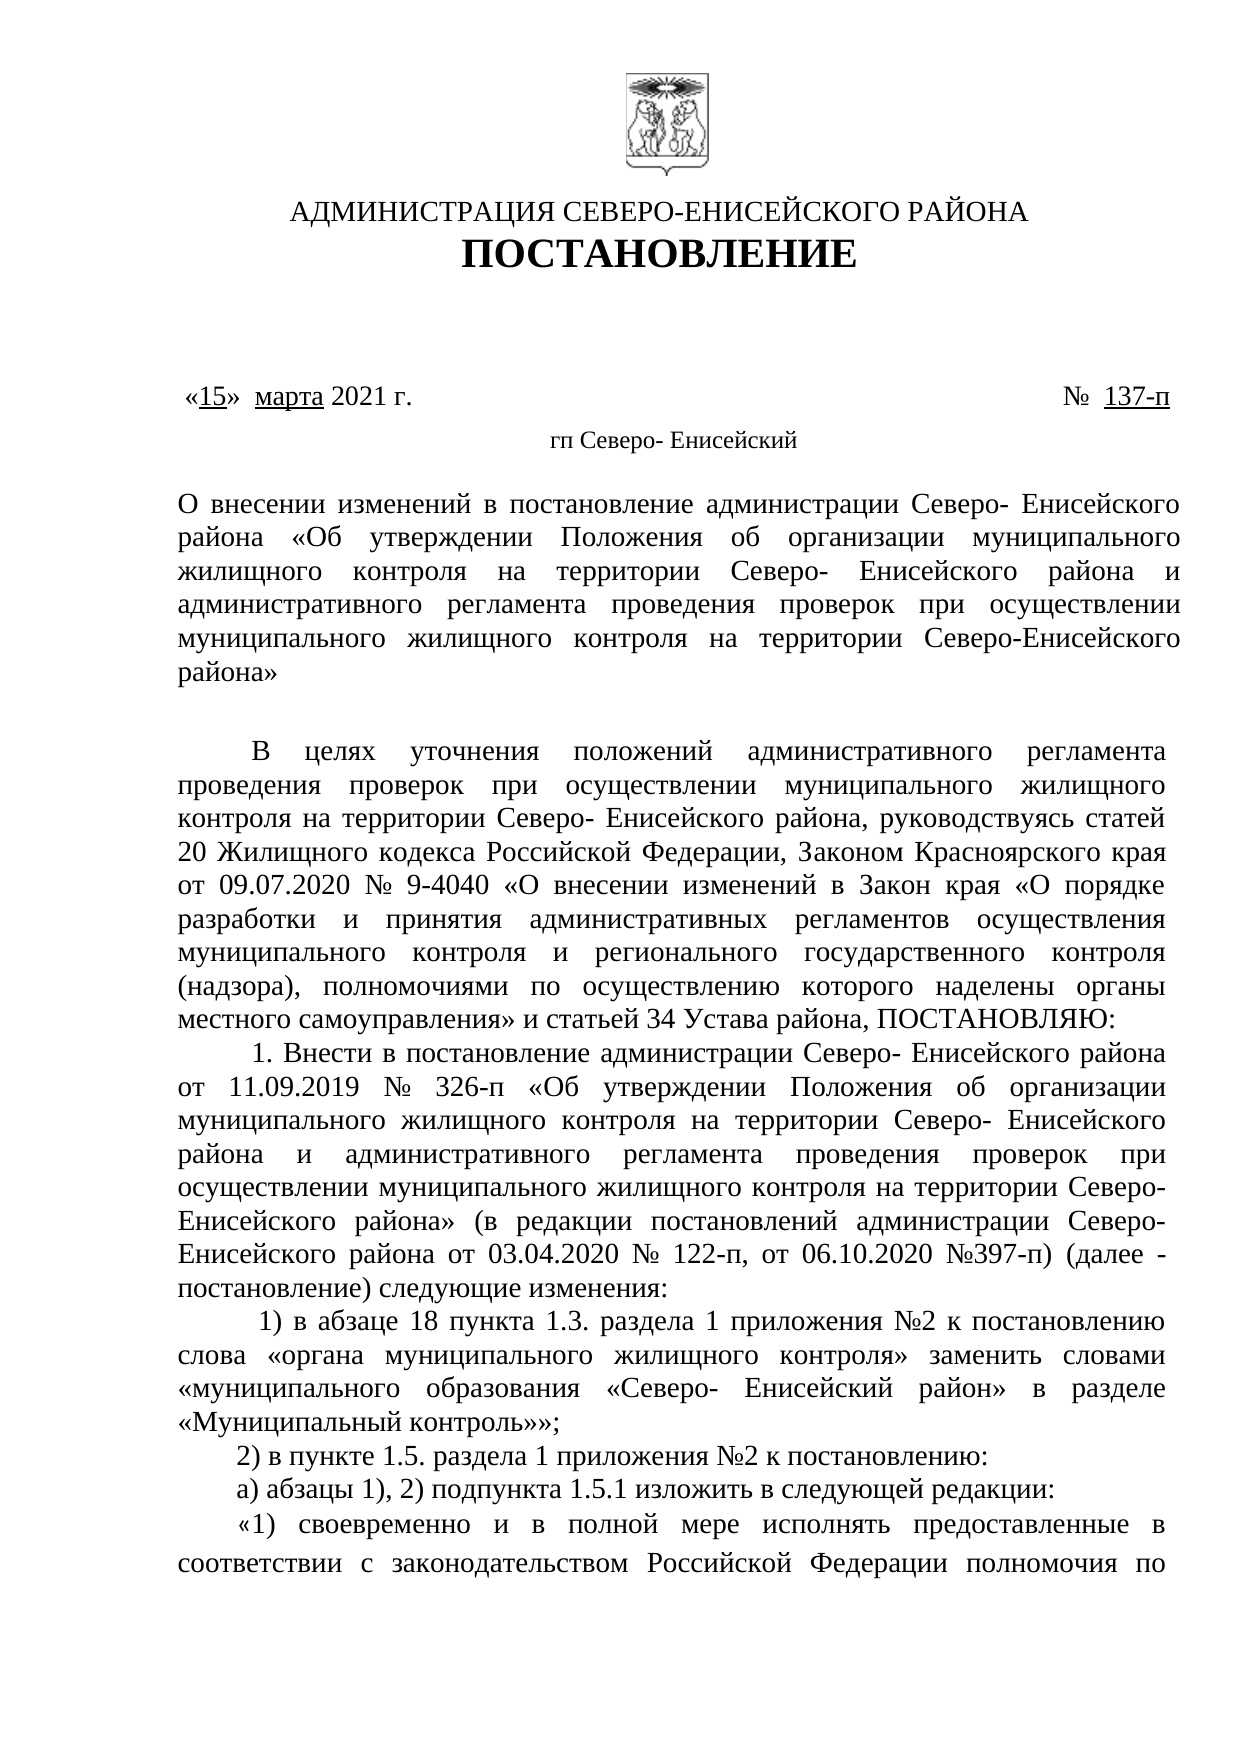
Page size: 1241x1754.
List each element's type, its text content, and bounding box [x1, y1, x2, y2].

table_cell гп Северо- Енисейский [166, 425, 1181, 486]
text 1. Внести в постановление администрации Северо- Енисейского района от 11.09.2019 № 326-п «Об утверждении Положения об организации муниципального жилищного контроля на территории Северо- Енисейского района и административного регламента проведения проверок при осуществлении муниципального жилищного контроля на территории Северо-Енисейского района» (в редакции постановлений администрации Северо-Енисейского района от 03.04.2020 № 122-п, от 06.10.2020 №397-п) (далее - постановление) следующие изменения: [177, 1035, 1167, 1303]
table_header «15» марта 2021 г. [166, 366, 694, 425]
table_header АДМИНИСТРАЦИЯ СЕВЕРО-ЕНИСЕЙСКОГО РАЙОНА ПОСТАНОВЛЕНИЕ [148, 195, 1171, 313]
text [177, 1505, 1167, 1579]
picture [626, 73, 709, 176]
text О внесении изменений в постановление администрации Северо- Енисейского района «Об утверждении Положения об организации муниципального жилищного контроля на территории Северо- Енисейского района и административного регламента проведения проверок при осуществлении муниципального жилищного контроля на территории Северо-Енисейского района» [177, 486, 1181, 687]
text В целях уточнения положений административного регламента проведения проверок при осуществлении муниципального жилищного контроля на территории Северо- Енисейского района, руководствуясь статей 20 Жилищного кодекса Российской Федерации, Законом Красноярского края от 09.07.2020 № 9-4040 «О внесении изменений в Закон края «О порядке разработки и принятия административных регламентов осуществления муниципального контроля и регионального государственного контроля (надзора), полномочиями по осуществлению которого наделены органы местного самоуправления» и статьей 34 Устава района, ПОСТАНОВЛЯЮ: [177, 733, 1167, 1035]
table_header № 137-п [694, 366, 1181, 425]
text 1) в абзаце 18 пункта 1.3. раздела 1 приложения №2 к постановлению слова «органа муниципального жилищного контроля» заменить словами «муниципального образования «Северо- Енисейский район» в разделе «Муниципальный контроль»»; [177, 1303, 1167, 1438]
text 2) в пункте 1.5. раздела 1 приложения №2 к постановлению: [177, 1438, 1167, 1471]
text а) абзацы 1), 2) подпункта 1.5.1 изложить в следующей редакции: [177, 1471, 1167, 1505]
